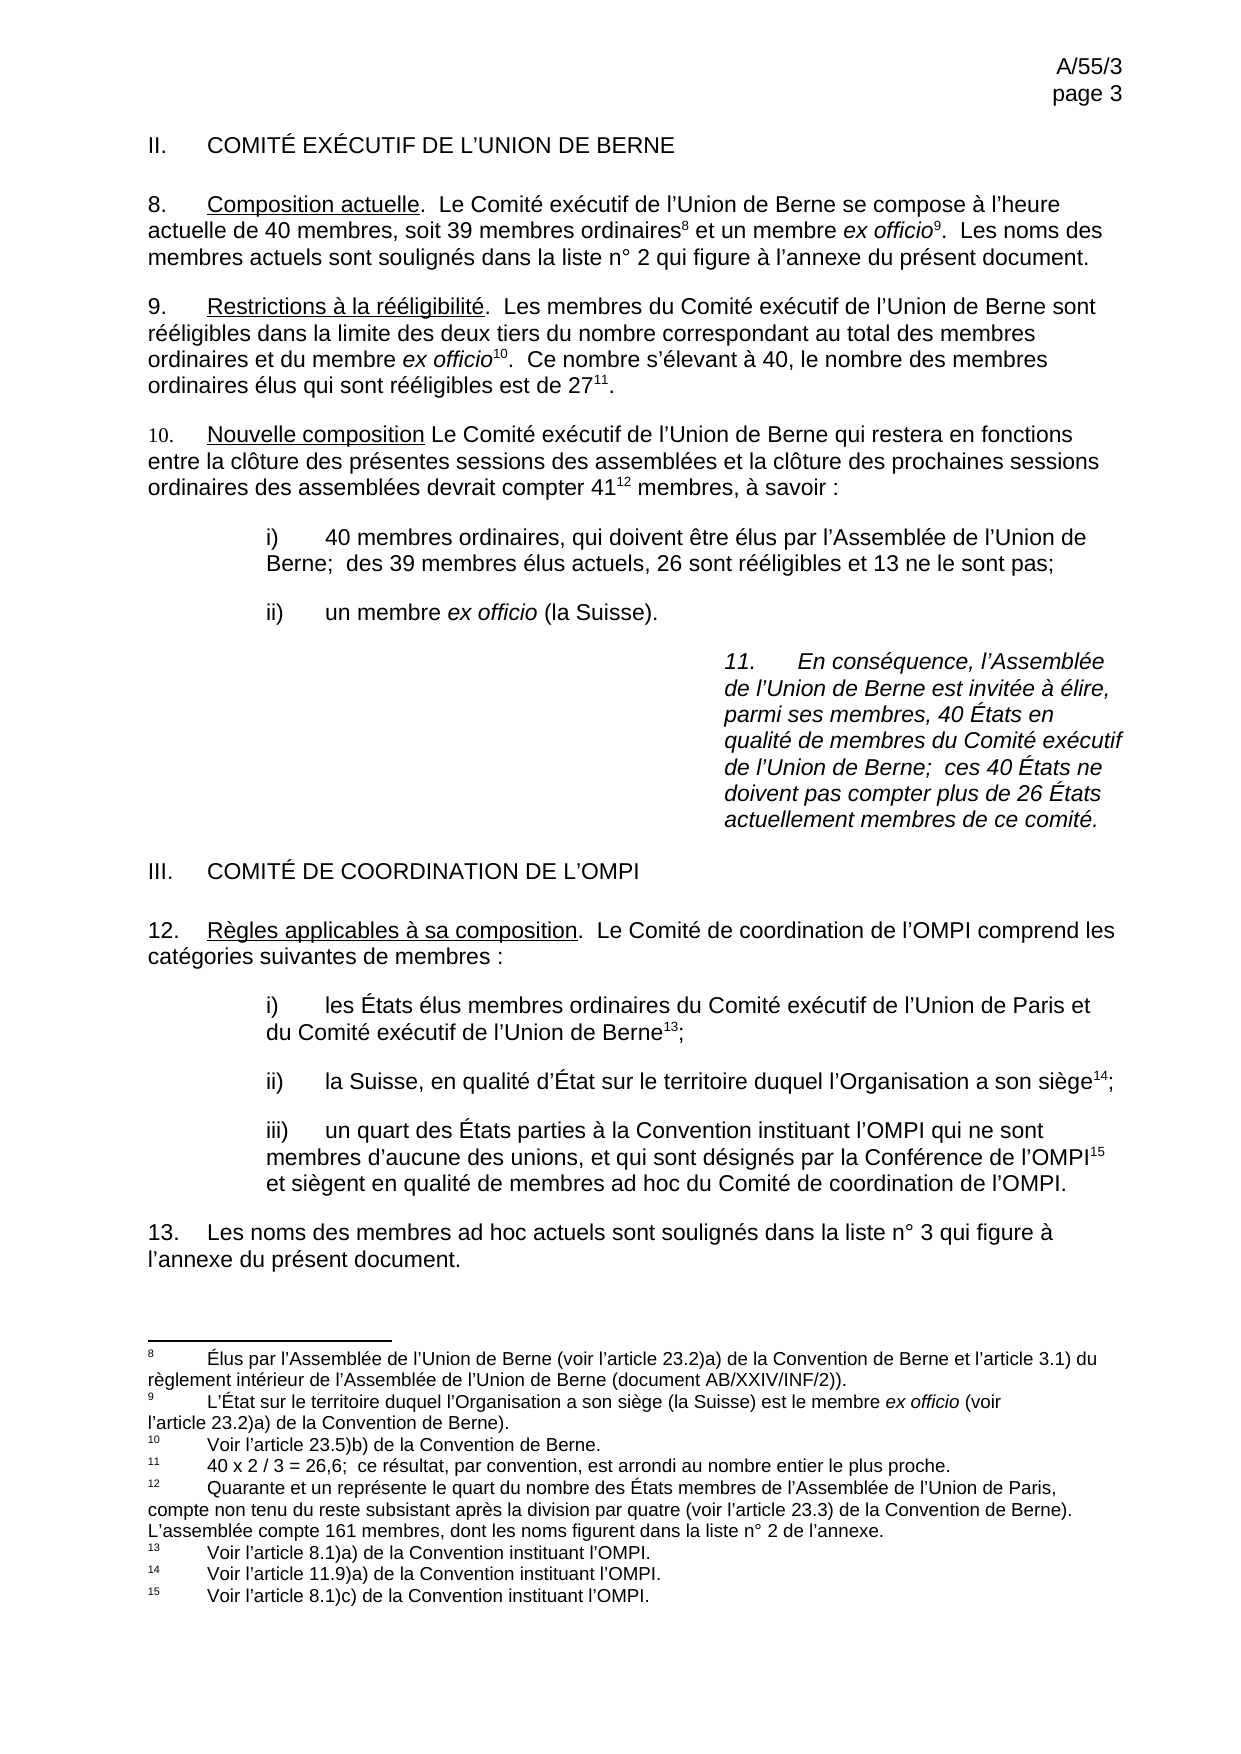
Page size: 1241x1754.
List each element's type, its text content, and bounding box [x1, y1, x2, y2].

text Nouvelle composition Le Comité exécutif de l’Union de Berne qui restera en fonctions entre la clôture des présentes sessions des assemblées et la clôture des prochaines sessions ordinaires des assemblées devrait compter 41 membres, à savoir : [148, 421, 1122, 501]
subtitle II. Comité exécutif de l’Union de Berne [148, 132, 1122, 158]
text Règles applicables à sa composition. Le Comité de coordination de l’OMPI comprend les catégories suivantes de membres : [148, 917, 1122, 969]
text Composition actuelle. Le Comité exécutif de l’Union de Berne se compose à l’heure actuelle de 40 membres, soit 39 membres ordinaires et un membre ex officio. Les noms des membres actuels sont soulignés dans la liste n° 2 qui figure à l’annexe du présent document. [148, 191, 1122, 270]
subtitle III. Comité de coordination de l’OMPI [148, 858, 1122, 884]
list un membre ex officio (la Suisse). [266, 599, 1122, 625]
list la Suisse, en qualité d’État sur le territoire duquel l’Organisation a son siège; [266, 1068, 1122, 1094]
text Les noms des membres ad hoc actuels sont soulignés dans la liste n° 3 qui figure à l’annexe du présent document. [148, 1219, 1122, 1272]
text Restrictions à la rééligibilité. Les membres du Comité exécutif de l’Union de Berne sont rééligibles dans la limite des deux tiers du nombre correspondant au total des membres ordinaires et du membre ex officio. Ce nombre s’élevant à 40, le nombre des membres ordinaires élus qui sont rééligibles est de 27. [148, 293, 1122, 398]
list 40 membres ordinaires, qui doivent être élus par l’Assemblée de l’Union de Berne; des 39 membres élus actuels, 26 sont rééligibles et 13 ne le sont pas; [266, 523, 1122, 576]
text En conséquence, l’Assemblée de l’Union de Berne est invitée à élire, parmi ses membres, 40 États en qualité de membres du Comité exécutif de l’Union de Berne; ces 40 États ne doivent pas compter plus de 26 États actuellement membres de ce comité. [724, 648, 1122, 833]
list les États élus membres ordinaires du Comité exécutif de l’Union de Paris et du Comité exécutif de l’Union de Berne; [266, 992, 1122, 1045]
list un quart des États parties à la Convention instituant l’OMPI qui ne sont membres d’aucune des unions, et qui sont désignés par la Conférence de l’OMPI et siègent en qualité de membres ad hoc du Comité de coordination de l’OMPI. [266, 1117, 1122, 1196]
